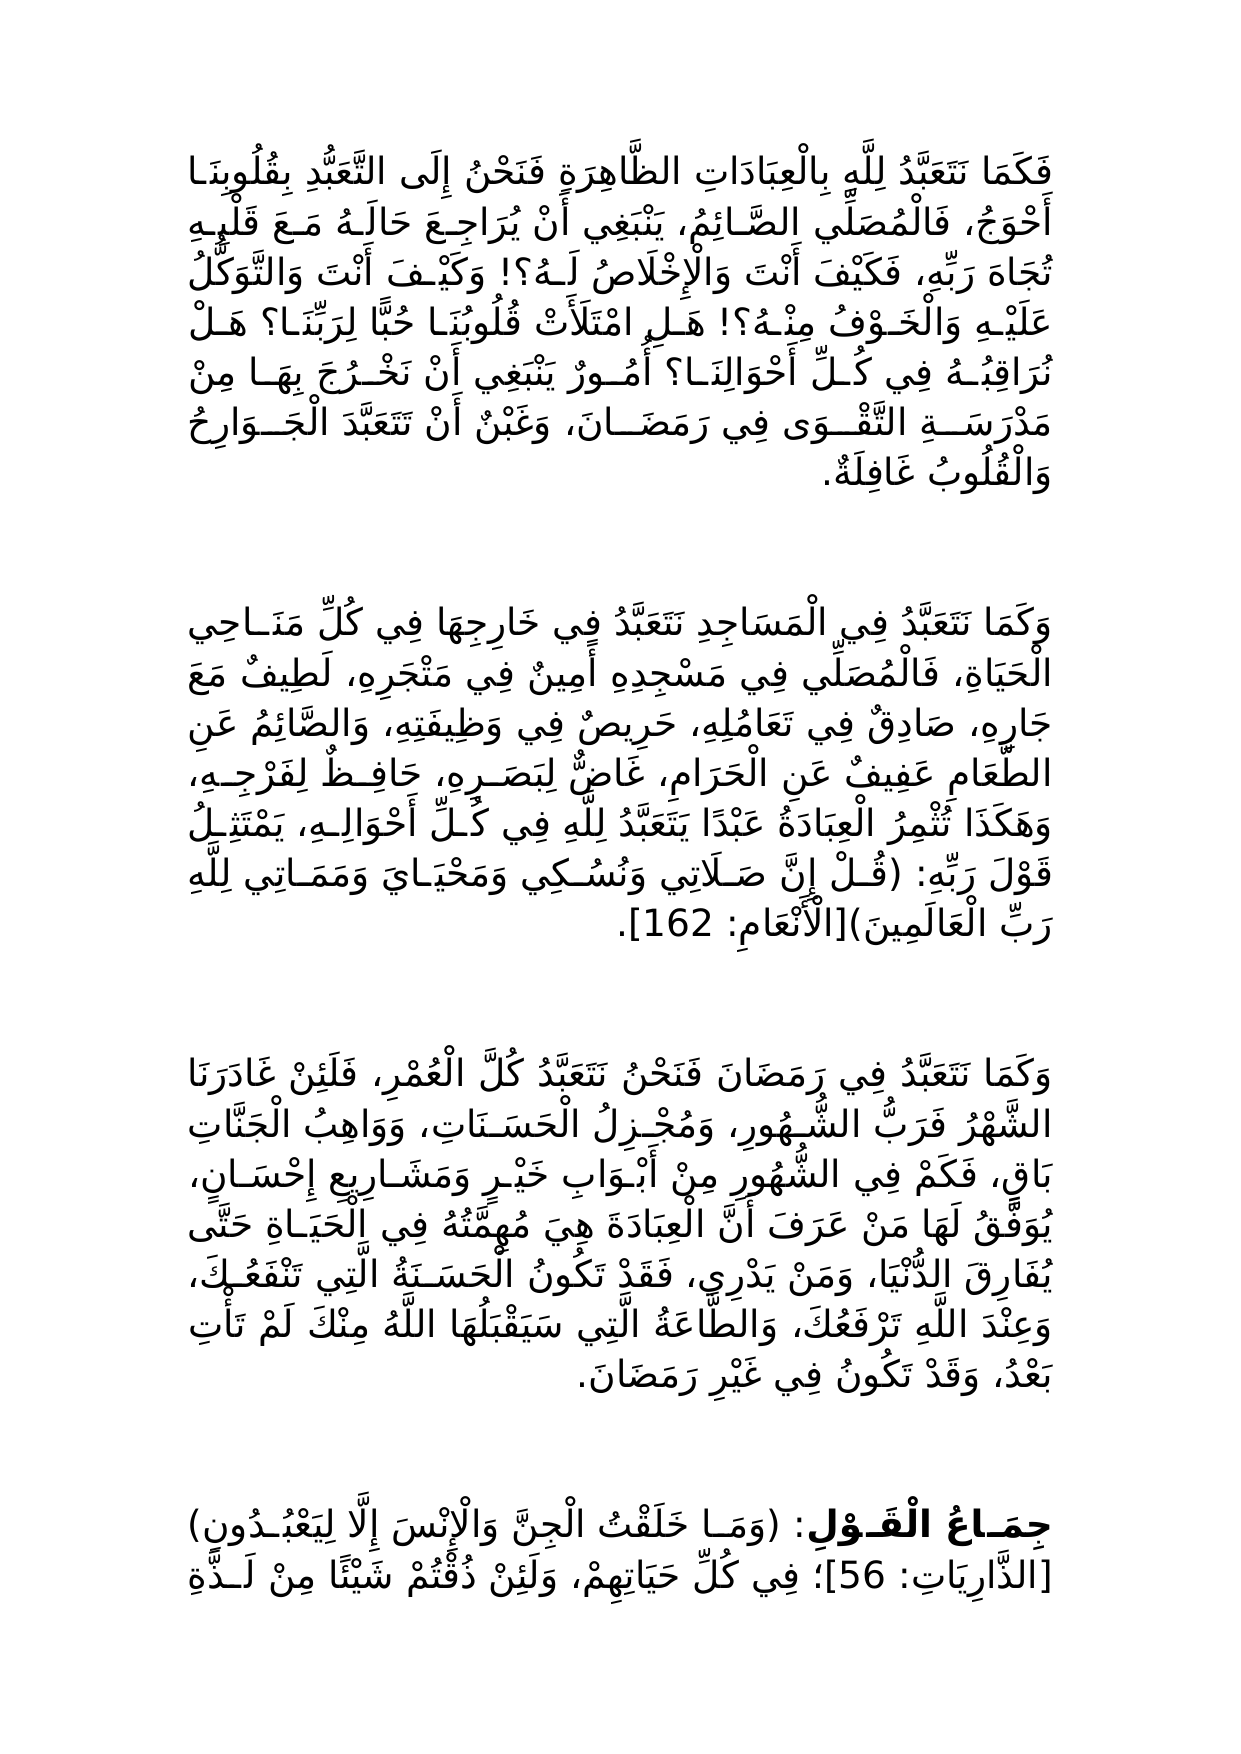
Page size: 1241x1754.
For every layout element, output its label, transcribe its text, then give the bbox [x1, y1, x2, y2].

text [187, 1503, 1053, 1597]
text وَكَمَا نَتَعَبَّدُ فِي الْمَسَاجِدِ نَتَعَبَّدُ فِي خَارِجِهَا فِي كُلِّ مَنَاحِي الْحَيَاةِ، فَالْمُصَلِّي فِي مَسْجِدِهِ أَمِينٌ فِي مَتْجَرِهِ، لَطِيفٌ مَعَ جَارِهِ، صَادِقٌ فِي تَعَامُلِهِ، حَرِيصٌ فِي وَظِيفَتِهِ، وَالصَّائِمُ عَنِ الطَّعَامِ عَفِيفٌ عَنِ الْحَرَامِ، غَاضٌّ لِبَصَرِهِ، حَافِظٌ لِفَرْجِهِ، وَهَكَذَا تُثْمِرُ الْعِبَادَةُ عَبْدًا يَتَعَبَّدُ لِلَّهِ فِي كُلِّ أَحْوَالِهِ، يَمْتَثِلُ قَوْلَ رَبِّهِ: (قُلْ إِنَّ صَلَاتِي وَنُسُكِي وَمَحْيَايَ وَمَمَاتِي لِلَّهِ رَبِّ الْعَالَمِينَ)[الْأَنْعَامِ: 162]. [187, 601, 1053, 945]
text فَكَمَا نَتَعَبَّدُ لِلَّهِ بِالْعِبَادَاتِ الظَّاهِرَةِ فَنَحْنُ إِلَى التَّعَبُّدِ بِقُلُوبِنَا أَحْوَجُ، فَالْمُصَلِّي الصَّائِمُ، يَنْبَغِي أَنْ يُرَاجِعَ حَالَهُ مَعَ قَلْبِهِ تُجَاهَ رَبِّهِ، فَكَيْفَ أَنْتَ وَالْإِخْلَاصُ لَهُ؟! وَكَيْفَ أَنْتَ وَالتَّوَكُّلُ عَلَيْهِ وَالْخَوْفُ مِنْهُ؟! هَلِ امْتَلَأَتْ قُلُوبُنَا حُبًّا لِرَبِّنَا؟ هَلْ نُرَاقِبُهُ فِي كُلِّ أَحْوَالِنَا؟ أُمُورٌ يَنْبَغِي أَنْ نَخْرُجَ بِهَا مِنْ مَدْرَسَةِ التَّقْوَى فِي رَمَضَانَ، وَغَبْنٌ أَنْ تَتَعَبَّدَ الْجَوَارِحُ وَالْقُلُوبُ غَافِلَةٌ. [187, 150, 1053, 494]
text وَكَمَا نَتَعَبَّدُ فِي رَمَضَانَ فَنَحْنُ نَتَعَبَّدُ كُلَّ الْعُمْرِ، فَلَئِنْ غَادَرَنَا الشَّهْرُ فَرَبُّ الشُّهُورِ، وَمُجْزِلُ الْحَسَنَاتِ، وَوَاهِبُ الْجَنَّاتِ بَاقٍ، فَكَمْ فِي الشُّهُورِ مِنْ أَبْوَابِ خَيْرٍ وَمَشَارِيعِ إِحْسَانٍ، يُوَفَّقُ لَهَا مَنْ عَرَفَ أَنَّ الْعِبَادَةَ هِيَ مُهِمَّتُهُ فِي الْحَيَاةِ حَتَّى يُفَارِقَ الدُّنْيَا، وَمَنْ يَدْرِي، فَقَدْ تَكُونُ الْحَسَنَةُ الَّتِي تَنْفَعُكَ، وَعِنْدَ اللَّهِ تَرْفَعُكَ، وَالطَّاعَةُ الَّتِي سَيَقْبَلُهَا اللَّهُ مِنْكَ لَمْ تَأْتِ بَعْدُ، وَقَدْ تَكُونُ فِي غَيْرِ رَمَضَانَ. [187, 1052, 1053, 1396]
